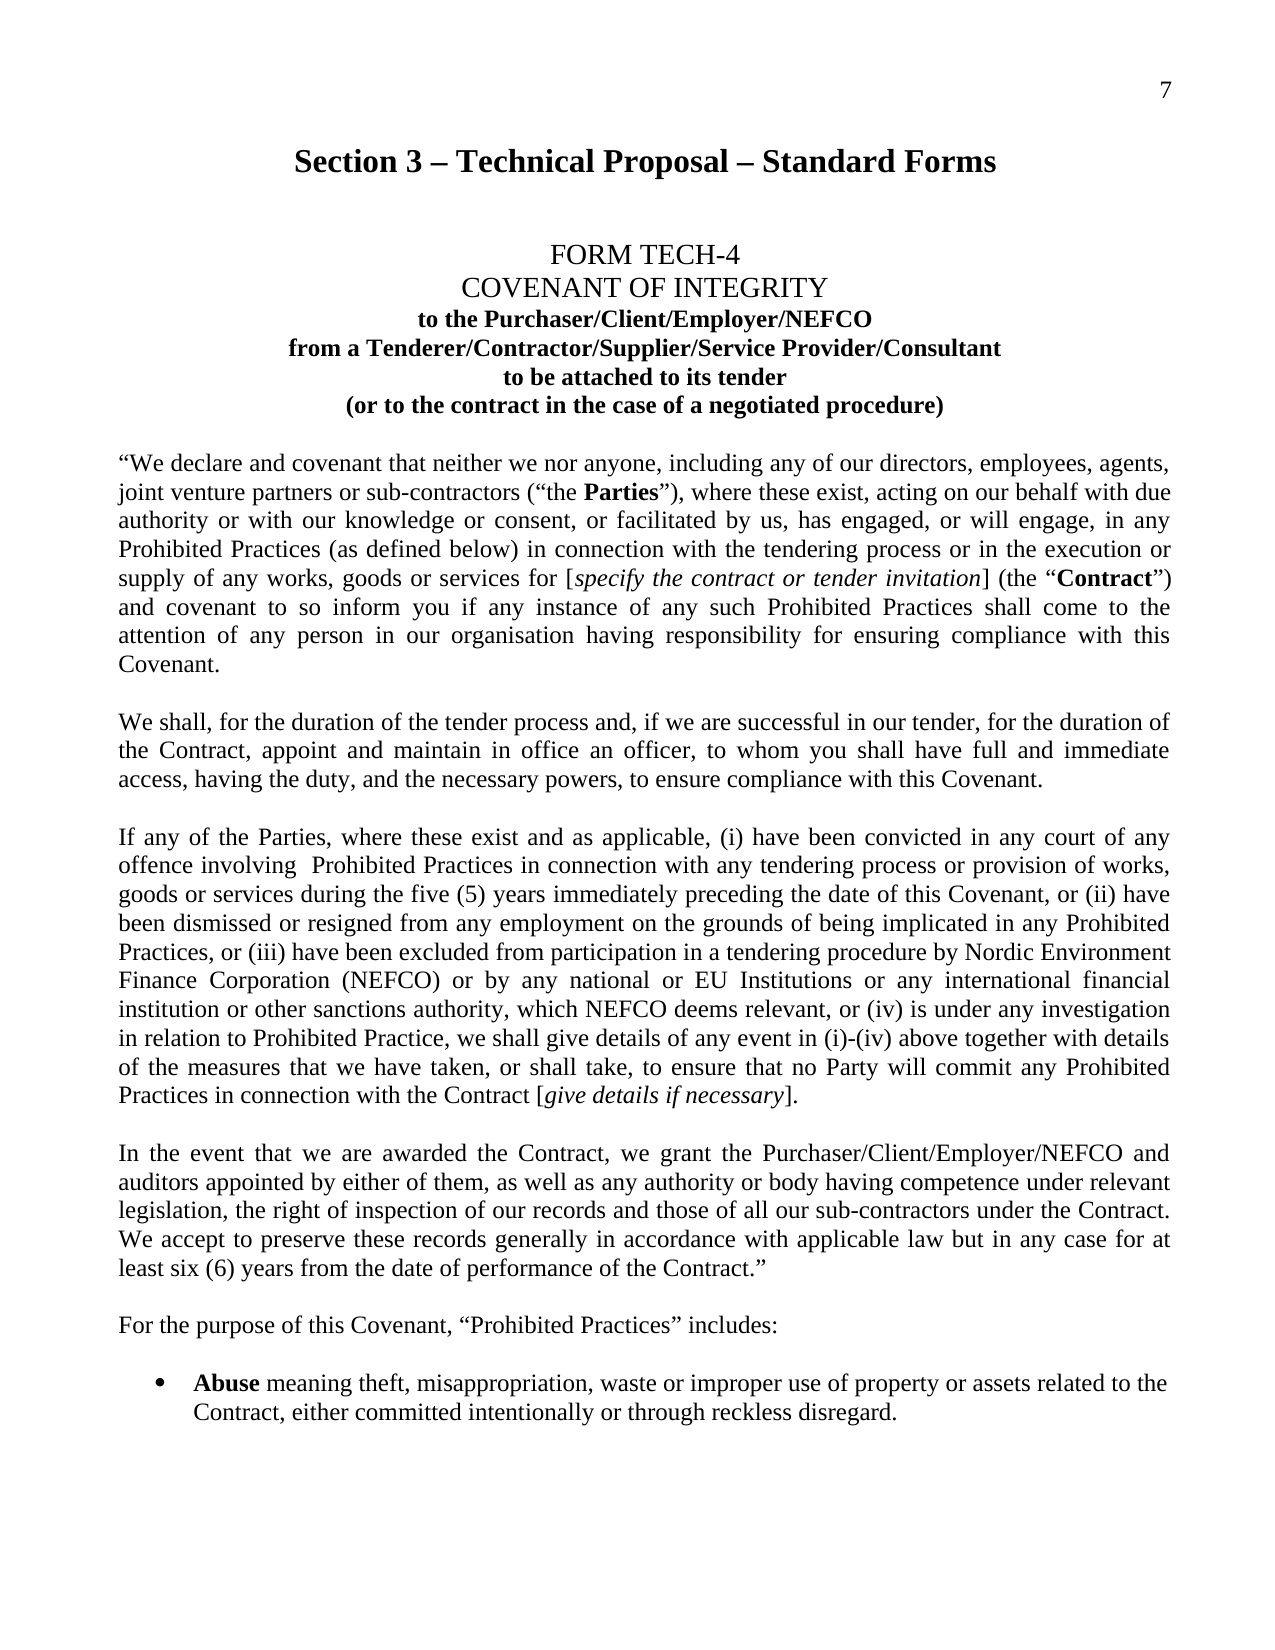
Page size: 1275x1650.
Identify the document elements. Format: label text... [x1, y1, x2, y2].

text from a Tenderer/Contractor/Supplier/Service Provider/Consultant [118, 333, 1172, 362]
text to be attached to its tender [118, 362, 1172, 390]
text FORM TECH-4 COVENANT OF INTEGRITY [118, 237, 1172, 304]
text (or to the contract in the case of a negotiated procedure) [118, 390, 1172, 419]
list Abuse meaning theft, misappropriation, waste or improper use of property or assets related to the Contract, either committed intentionally or through reckless disregard. [156, 1368, 1172, 1425]
text In the event that we are awarded the Contract, we grant the Purchaser/Client/Employer/NEFCO and auditors appointed by either of them, as well as any authority or body having competence under relevant legislation, the right of inspection of our records and those of all our sub-contractors under the Contract. We accept to preserve these records generally in accordance with applicable law but in any case for at least six (6) years from the date of performance of the Contract.” [118, 1138, 1172, 1282]
text For the purpose of this Covenant, “Prohibited Practices” includes: [118, 1310, 1172, 1339]
text “We declare and covenant that neither we nor anyone, including any of our directors, employees, agents, joint venture partners or sub-contractors (“the Parties”), where these exist, acting on our behalf with due authority or with our knowledge or consent, or facilitated by us, has engaged, or will engage, in any Prohibited Practices (as defined below) in connection with the tendering process or in the execution or supply of any works, goods or services for [specify the contract or tender invitation] (the “Contract”) and covenant to so inform you if any instance of any such Prohibited Practices shall come to the attention of any person in our organisation having responsibility for ensuring compliance with this Covenant. [118, 448, 1172, 678]
text to the Purchaser/Client/Employer/NEFCO [118, 304, 1172, 333]
text We shall, for the duration of the tender process and, if we are successful in our tender, for the duration of the Contract, appoint and maintain in office an officer, to whom you shall have full and immediate access, having the duty, and the necessary powers, to ensure compliance with this Covenant. [118, 707, 1172, 793]
text If any of the Parties, where these exist and as applicable, (i) have been convicted in any court of any offence involving Prohibited Practices in connection with any tendering process or provision of works, goods or services during the five (5) years immediately preceding the date of this Covenant, or (ii) have been dismissed or resigned from any employment on the grounds of being implicated in any Prohibited Practices, or (iii) have been excluded from participation in a tendering procedure by Nordic Environment Finance Corporation (NEFCO) or by any national or EU Institutions or any international financial institution or other sanctions authority, which NEFCO deems relevant, or (iv) is under any investigation in relation to Prohibited Practice, we shall give details of any event in (i)-(iv) above together with details of the measures that we have taken, or shall take, to ensure that no Party will commit any Prohibited Practices in connection with the Contract [give details if necessary]. [118, 822, 1172, 1109]
